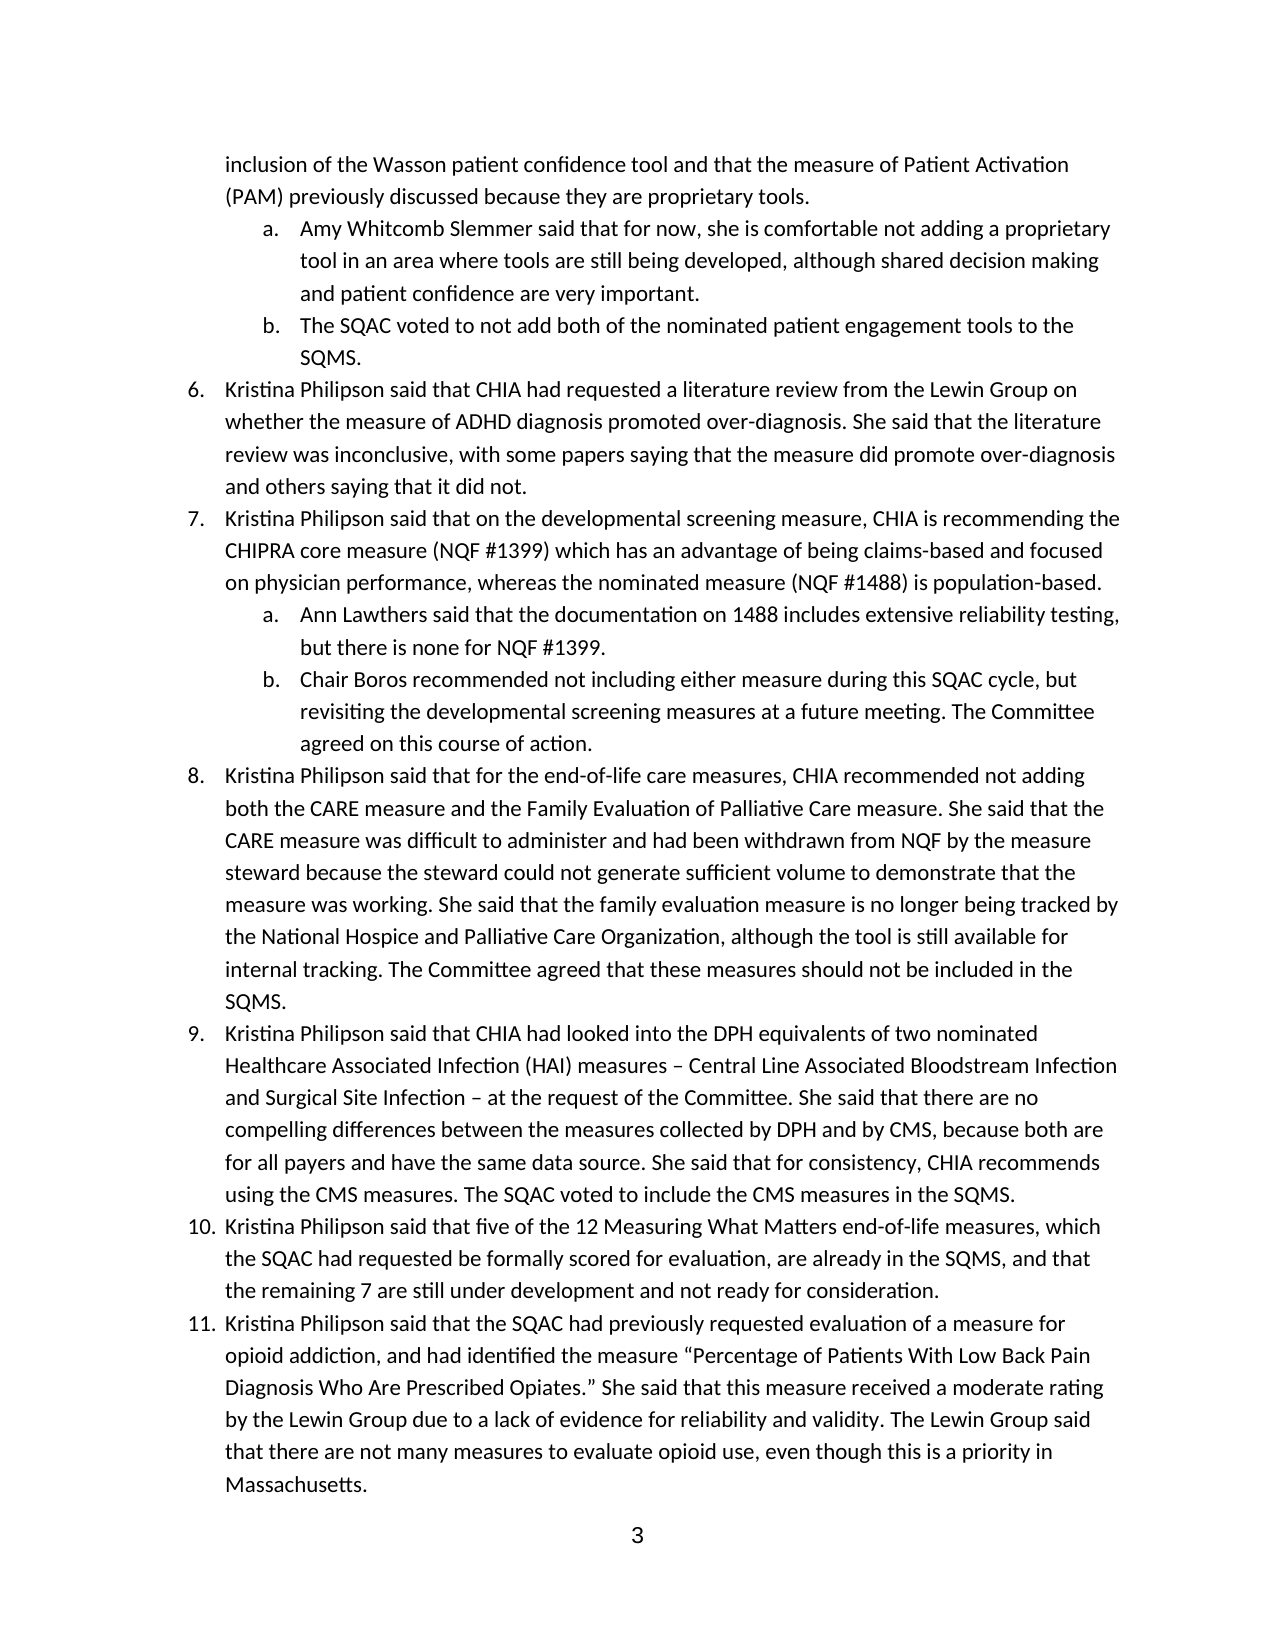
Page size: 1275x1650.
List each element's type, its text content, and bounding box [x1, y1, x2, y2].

list Amy Whitcomb Slemmer said that for now, she is comfortable not adding a proprietary tool in an area where tools are still being developed, although shared decision making and patient confidence are very important. [262, 214, 1125, 307]
list Kristina Philipson said that for the end-of-life care measures, CHIA recommended not adding both the CARE measure and the Family Evaluation of Palliative Care measure. She said that the CARE measure was difficult to administer and had been withdrawn from NQF by the measure steward because the steward could not generate sufficient volume to demonstrate that the measure was working. She said that the family evaluation measure is no longer being tracked by the National Hospice and Palliative Care Organization, although the tool is still available for internal tracking. The Committee agreed that these measures should not be included in the SQMS. [187, 762, 1125, 1015]
list Ann Lawthers said that the documentation on 1488 includes extensive reliability testing, but there is none for NQF #1399. [262, 601, 1125, 661]
list The SQAC voted to not add both of the nominated patient engagement tools to the SQMS. [262, 311, 1125, 371]
list Kristina Philipson said that CHIA had requested a literature review from the Lewin Group on whether the measure of ADHD diagnosis promoted over-diagnosis. She said that the literature review was inconclusive, with some papers saying that the measure did promote over-diagnosis and others saying that it did not. [187, 375, 1125, 500]
list Kristina Philipson said that CHIA had looked into the DPH equivalents of two nominated Healthcare Associated Infection (HAI) measures – Central Line Associated Bloodstream Infection and Surgical Site Infection – at the request of the Committee. She said that there are no compelling differences between the measures collected by DPH and by CMS, because both are for all payers and have the same data source. She said that for consistency, CHIA recommends using the CMS measures. The SQAC voted to include the CMS measures in the SQMS. [187, 1019, 1125, 1208]
list Chair Boros recommended not including either measure during this SQAC cycle, but revisiting the developmental screening measures at a future meeting. The Committee agreed on this course of action. [262, 665, 1125, 757]
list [187, 150, 1125, 210]
list Kristina Philipson said that on the developmental screening measure, CHIA is recommending the CHIPRA core measure (NQF #1399) which has an advantage of being claims-based and focused on physician performance, whereas the nominated measure (NQF #1488) is population-based. [187, 504, 1125, 596]
list Kristina Philipson said that the SQAC had previously requested evaluation of a measure for opioid addiction, and had identified the measure “Percentage of Patients With Low Back Pain Diagnosis Who Are Prescribed Opiates.” She said that this measure received a moderate rating by the Lewin Group due to a lack of evidence for reliability and validity. The Lewin Group said that there are not many measures to evaluate opioid use, even though this is a priority in Massachusetts. [187, 1309, 1125, 1498]
list Kristina Philipson said that five of the 12 Measuring What Matters end-of-life measures, which the SQAC had requested be formally scored for evaluation, are already in the SQMS, and that the remaining 7 are still under development and not ready for consideration. [187, 1212, 1125, 1304]
